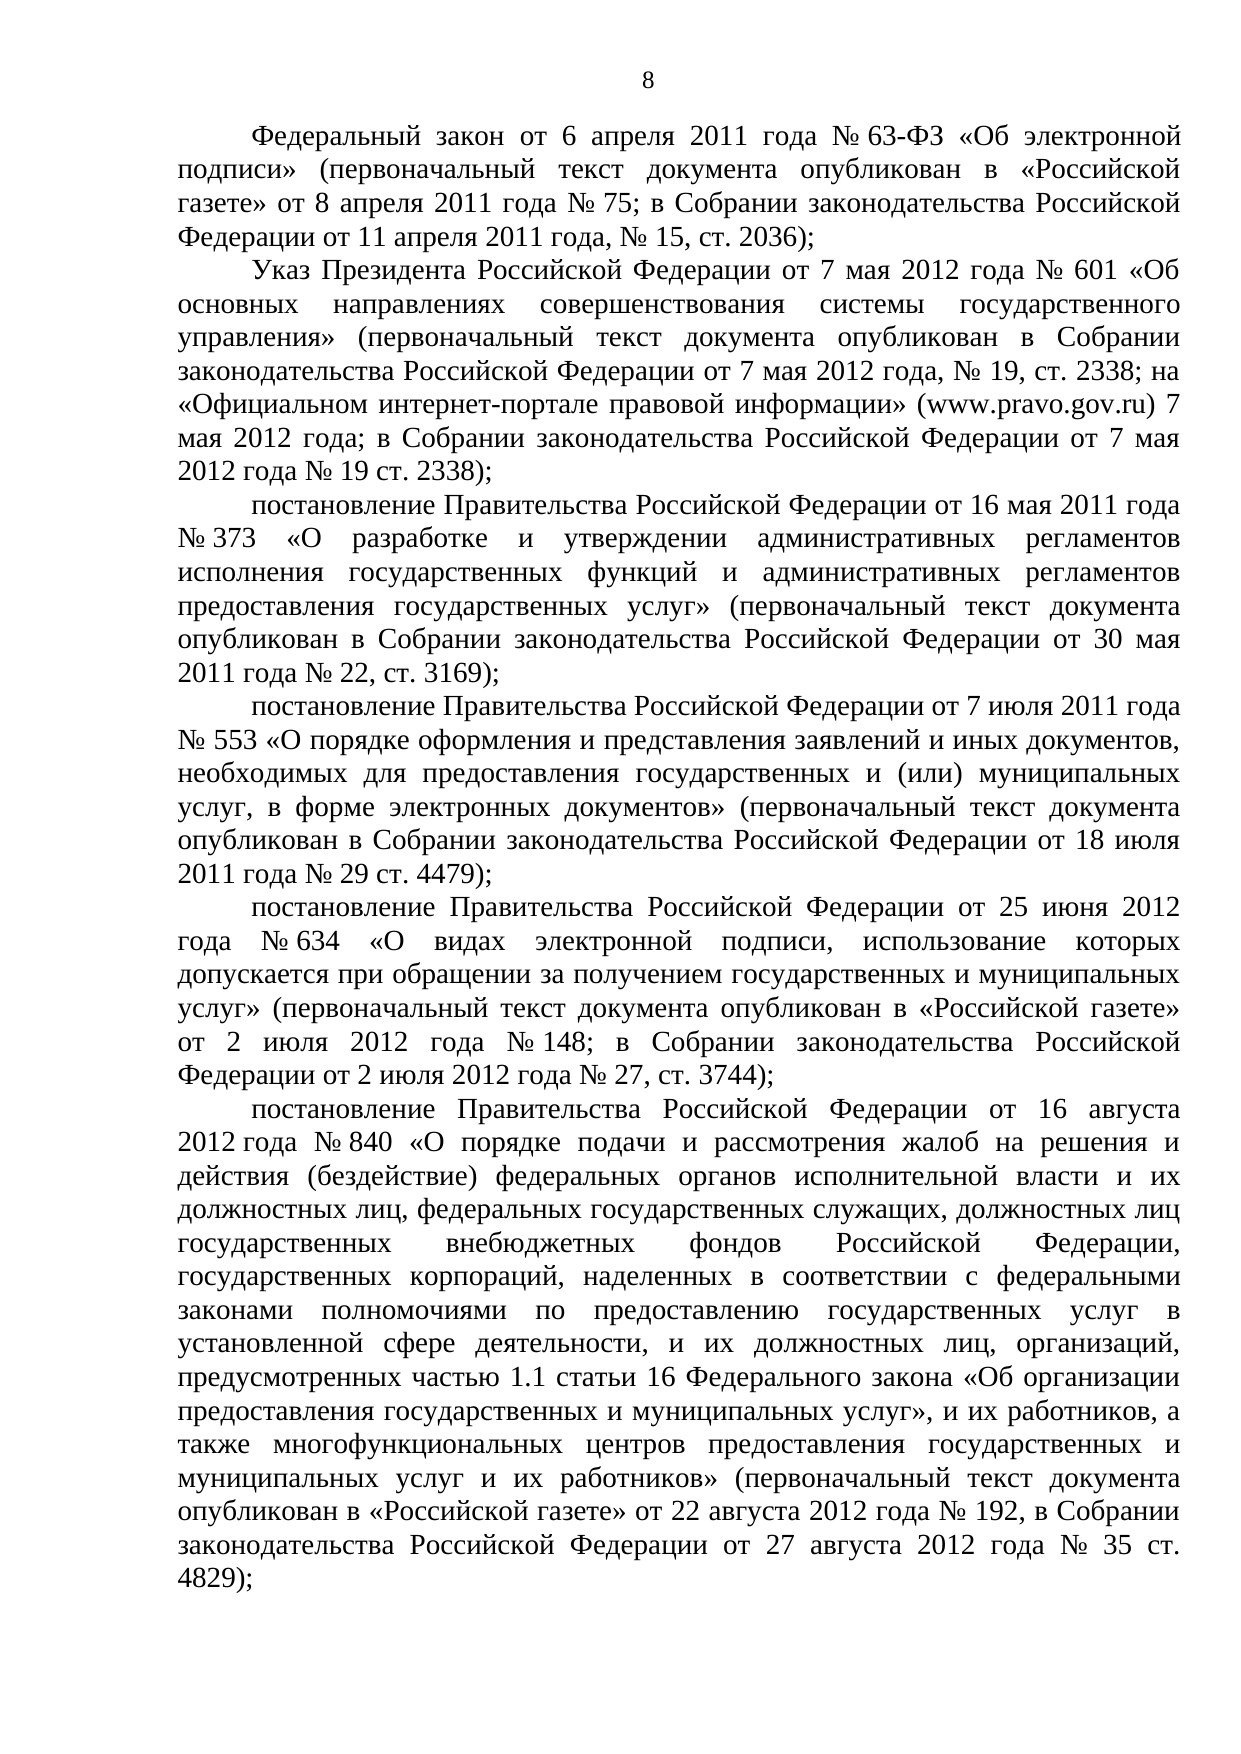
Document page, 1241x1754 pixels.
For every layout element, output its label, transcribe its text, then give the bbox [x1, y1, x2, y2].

text Федеральный закон от 6 апреля 2011 года № 63-ФЗ «Об электронной подписи» (первоначальный текст документа опубликован в «Российской газете» от 8 апреля 2011 года № 75; в Собрании законодательства Российской Федерации от 11 апреля 2011 года, № 15, ст. 2036); [177, 118, 1181, 252]
text постановление Правительства Российской Федерации от 7 июля 2011 года № 553 «О порядке оформления и представления заявлений и иных документов, необходимых для предоставления государственных и (или) муниципальных услуг, в форме электронных документов» (первоначальный текст документа опубликован в Собрании законодательства Российской Федерации от 18 июля 2011 года № 29 ст. 4479); [177, 688, 1181, 889]
text Указ Президента Российской Федерации от 7 мая 2012 года № 601 «Об основных направлениях совершенствования системы государственного управления» (первоначальный текст документа опубликован в Собрании законодательства Российской Федерации от 7 мая 2012 года, № 19, ст. 2338; на «Официальном интернет-портале правовой информации» (www.pravo.gov.ru) 7 мая 2012 года; в Собрании законодательства Российской Федерации от 7 мая 2012 года № 19 ст. 2338); [177, 252, 1181, 487]
text постановление Правительства Российской Федерации от 25 июня 2012 года № 634 «О видах электронной подписи, использование которых допускается при обращении за получением государственных и муниципальных услуг» (первоначальный текст документа опубликован в «Российской газете» от 2 июля 2012 года № 148; в Собрании законодательства Российской Федерации от 2 июля 2012 года № 27, ст. 3744); [177, 889, 1181, 1091]
text постановление Правительства Российской Федерации от 16 мая 2011 года № 373 «О разработке и утверждении административных регламентов исполнения государственных функций и административных регламентов предоставления государственных услуг» (первоначальный текст документа опубликован в Собрании законодательства Российской Федерации от 30 мая 2011 года № 22, ст. 3169); [177, 487, 1181, 688]
text постановление Правительства Российской Федерации от 16 августа 2012 года № 840 «О порядке подачи и рассмотрения жалоб на решения и действия (бездействие) федеральных органов исполнительной власти и их должностных лиц, федеральных государственных служащих, должностных лиц государственных внебюджетных фондов Российской Федерации, государственных корпораций, наделенных в соответствии с федеральными законами полномочиями по предоставлению государственных услуг в установленной сфере деятельности, и их должностных лиц, организаций, предусмотренных частью 1.1 статьи 16 Федерального закона «Об организации предоставления государственных и муниципальных услуг», и их работников, а также многофункциональных центров предоставления государственных и муниципальных услуг и их работников» (первоначальный текст документа опубликован в «Российской газете» от 22 августа 2012 года № 192, в Собрании законодательства Российской Федерации от 27 августа 2012 года № 35 ст. 4829); [177, 1091, 1181, 1594]
